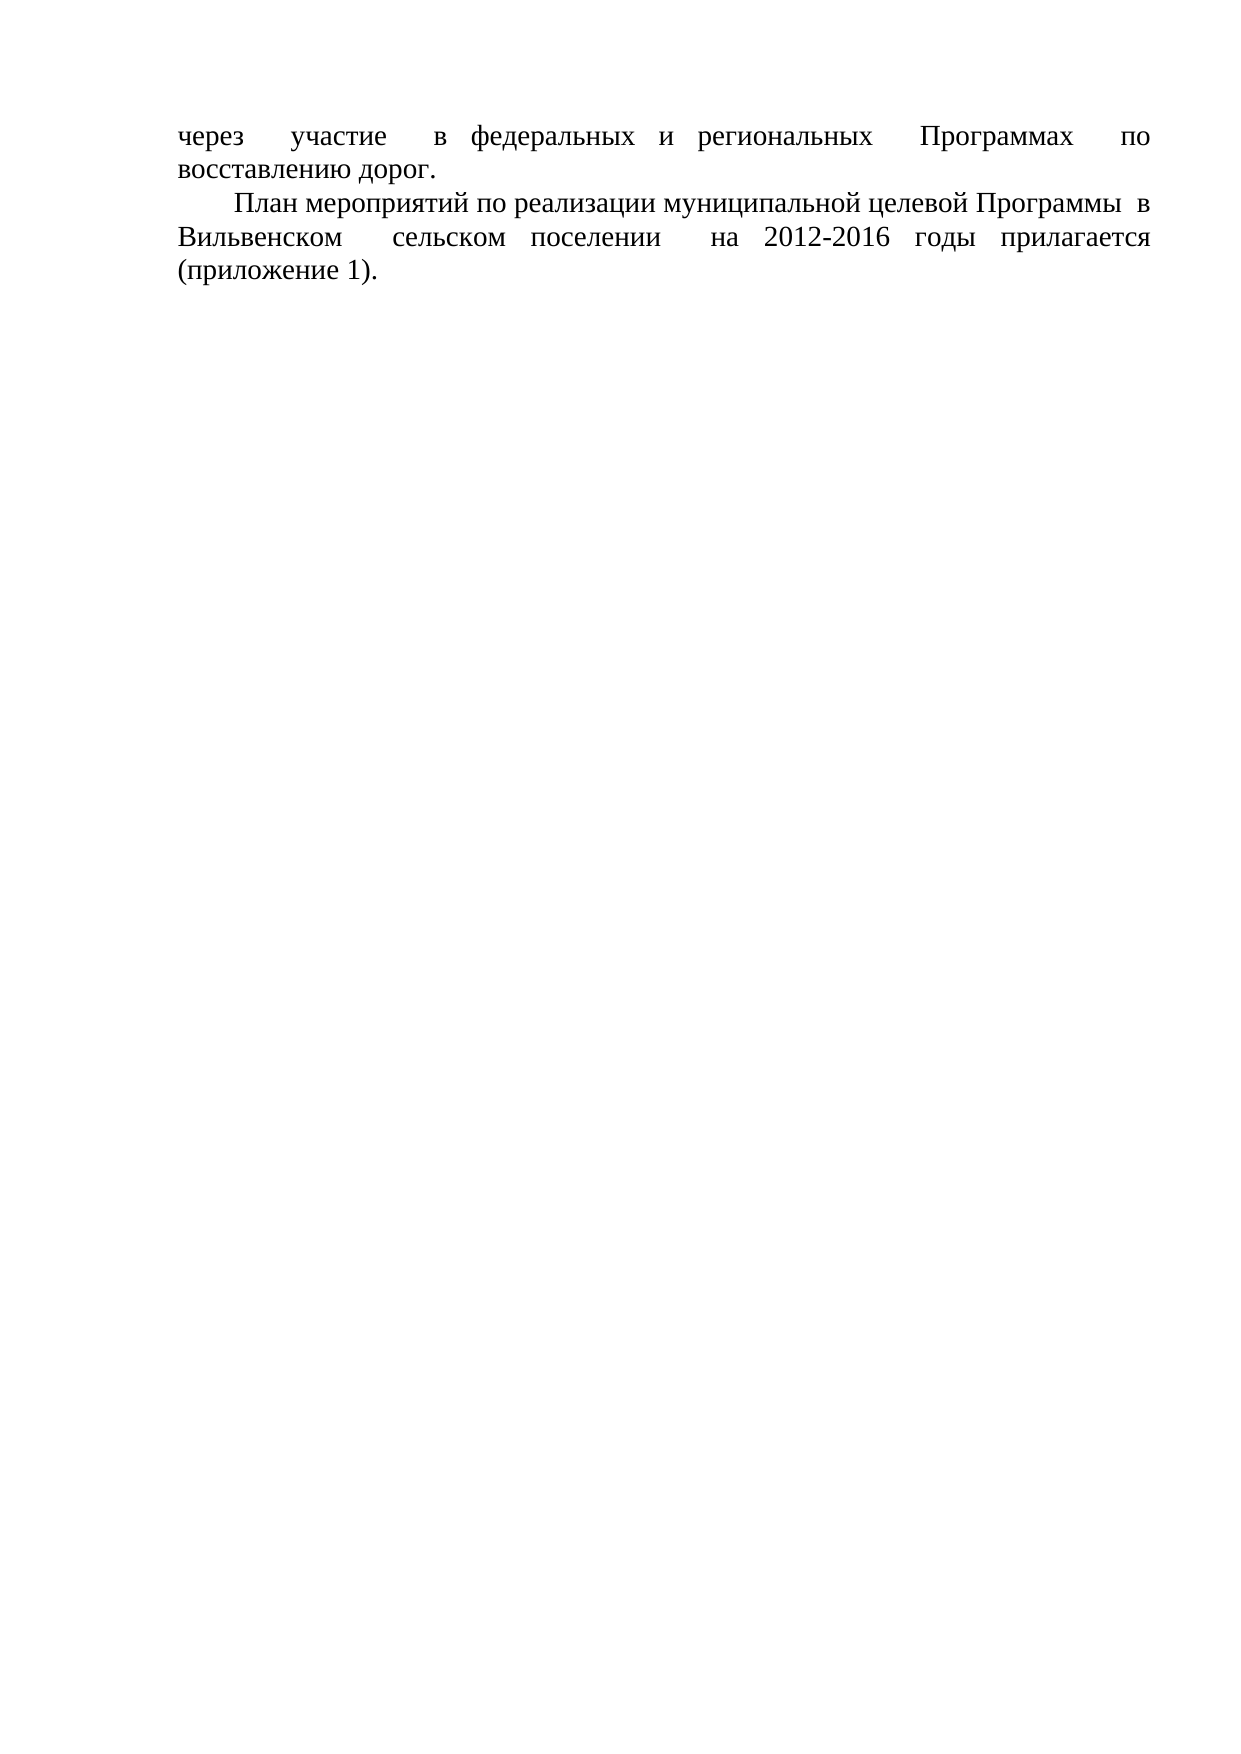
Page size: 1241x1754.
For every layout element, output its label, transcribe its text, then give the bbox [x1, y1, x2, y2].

text План мероприятий по реализации муниципальной целевой Программы в Вильвенском сельском поселении на 2012-2016 годы прилагается (приложение 1). [177, 185, 1152, 286]
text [177, 118, 1152, 185]
